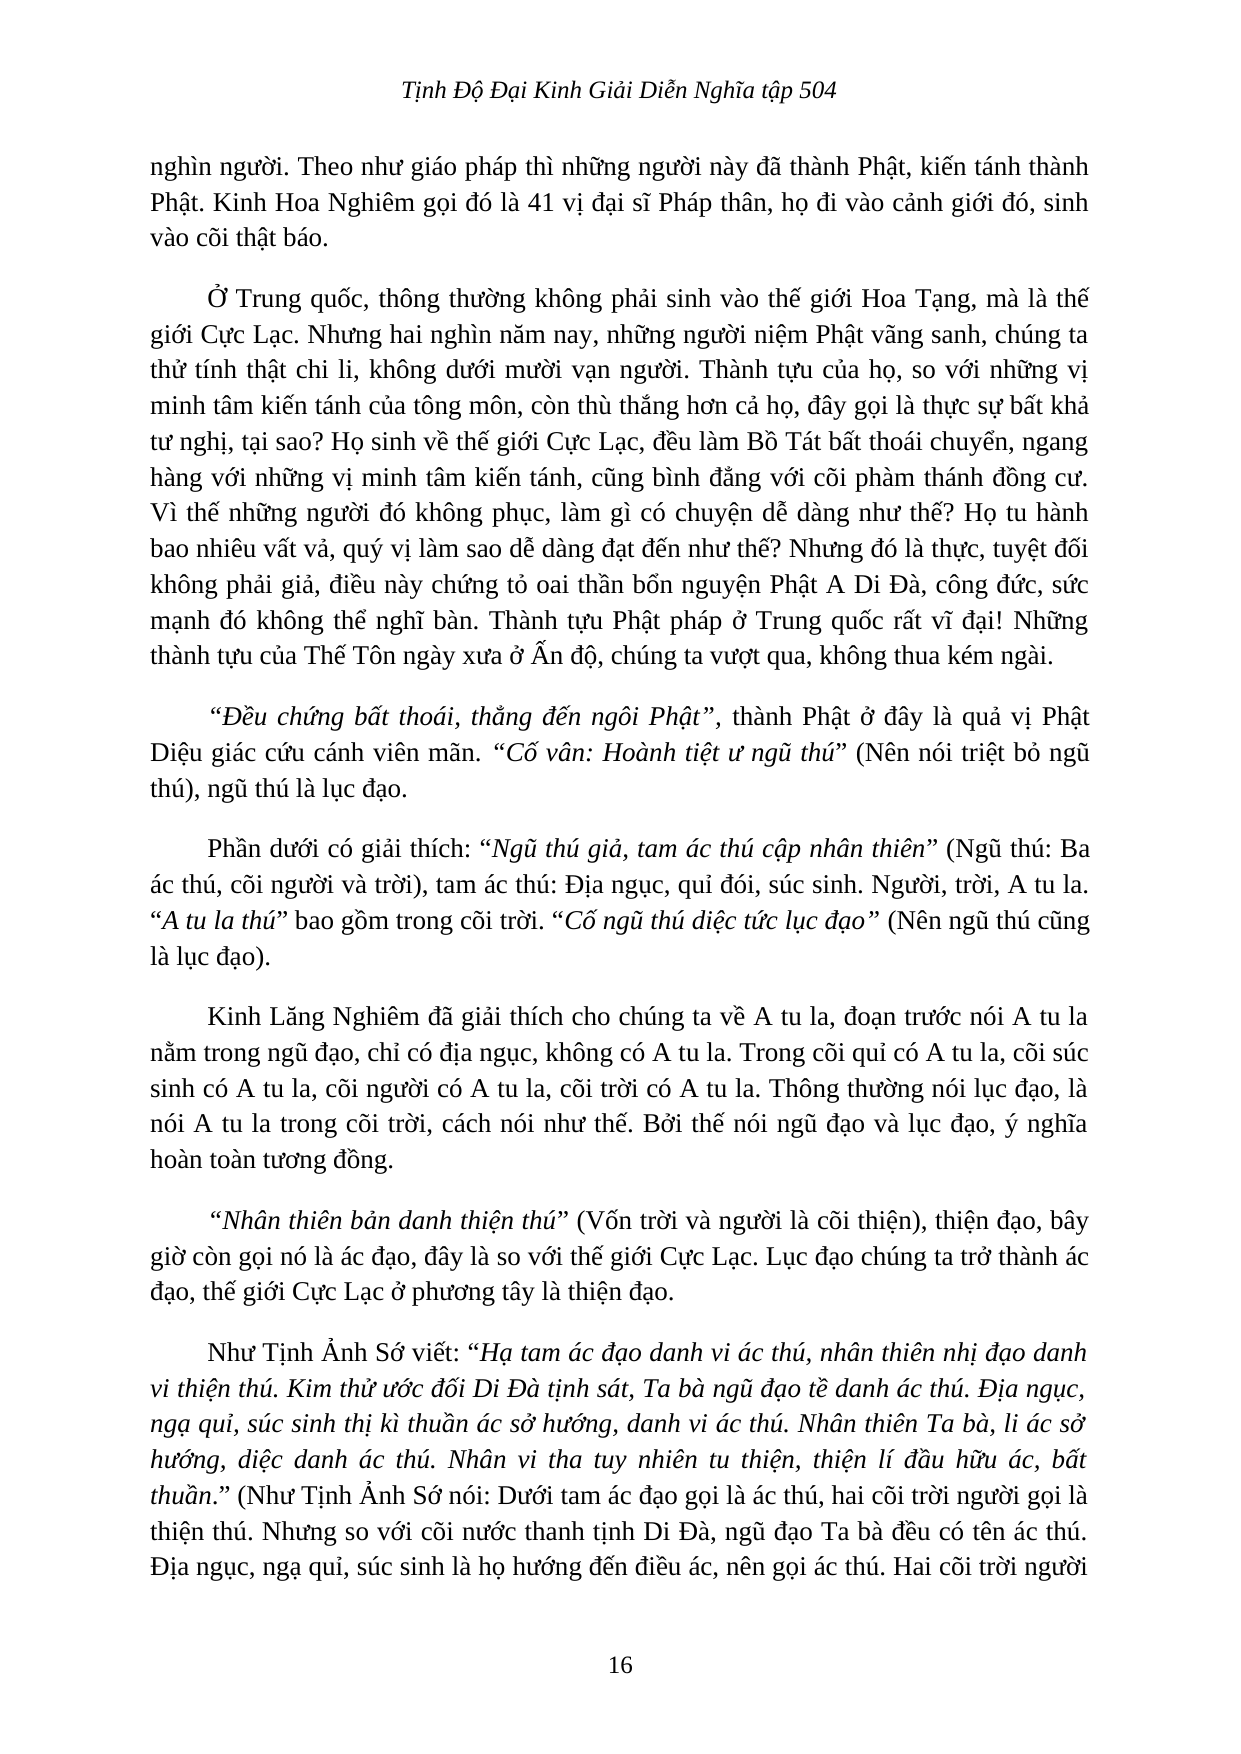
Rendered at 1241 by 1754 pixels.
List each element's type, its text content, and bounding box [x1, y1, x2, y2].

text Phần dưới có giải thích: “Ngũ thú giả, tam ác thú cập nhân thiên” (Ngũ thú: Ba ác thú, cõi người và trời), tam ác thú: Địa ngục, quỉ đói, súc sinh. Người, trời, A tu la. “A tu la thú” bao gồm trong cõi trời. “Cố ngũ thú diệc tức lục đạo” (Nên ngũ thú cũng là lục đạo). [150, 832, 1090, 971]
text “Nhân thiên bản danh thiện thú” (Vốn trời và người là cõi thiện), thiện đạo, bây giờ còn gọi nó là ác đạo, đây là so với thế giới Cực Lạc. Lục đạo chúng ta trở thành ác đạo, thế giới Cực Lạc ở phương tây là thiện đạo. [150, 1204, 1090, 1307]
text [150, 150, 1090, 253]
text “Đều chứng bất thoái, thẳng đến ngôi Phật”, thành Phật ở đây là quả vị Phật Diệu giác cứu cánh viên mãn. “Cố vân: Hoành tiệt ư ngũ thú” (Nên nói triệt bỏ ngũ thú), ngũ thú là lục đạo. [150, 700, 1090, 803]
text Ở Trung quốc, thông thường không phải sinh vào thế giới Hoa Tạng, mà là thế giới Cực Lạc. Nhưng hai nghìn năm nay, những người niệm Phật vãng sanh, chúng ta thử tính thật chi li, không dưới mười vạn người. Thành tựu của họ, so với những vị minh tâm kiến tánh của tông môn, còn thù thắng hơn cả họ, đây gọi là thực sự bất khả tư nghị, tại sao? Họ sinh về thế giới Cực Lạc, đều làm Bồ Tát bất thoái chuyển, ngang hàng với những vị minh tâm kiến tánh, cũng bình đẳng với cõi phàm thánh đồng cư. Vì thế những người đó không phục, làm gì có chuyện dễ dàng như thế? Họ tu hành bao nhiêu vất vả, quý vị làm sao dễ dàng đạt đến như thế? Nhưng đó là thực, tuyệt đối không phải giả, điều này chứng tỏ oai thần bổn nguyện Phật A Di Đà, công đức, sức mạnh đó không thể nghĩ bàn. Thành tựu Phật pháp ở Trung quốc rất vĩ đại! Những thành tựu của Thế Tôn ngày xưa ở Ấn độ, chúng ta vượt qua, không thua kém ngài. [150, 282, 1090, 671]
text Kinh Lăng Nghiêm đã giải thích cho chúng ta về A tu la, đoạn trước nói A tu la nằm trong ngũ đạo, chỉ có địa ngục, không có A tu la. Trong cõi quỉ có A tu la, cõi súc sinh có A tu la, cõi người có A tu la, cõi trời có A tu la. Thông thường nói lục đạo, là nói A tu la trong cõi trời, cách nói như thế. Bởi thế nói ngũ đạo và lục đạo, ý nghĩa hoàn toàn tương đồng. [150, 1000, 1090, 1174]
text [150, 1336, 1090, 1582]
